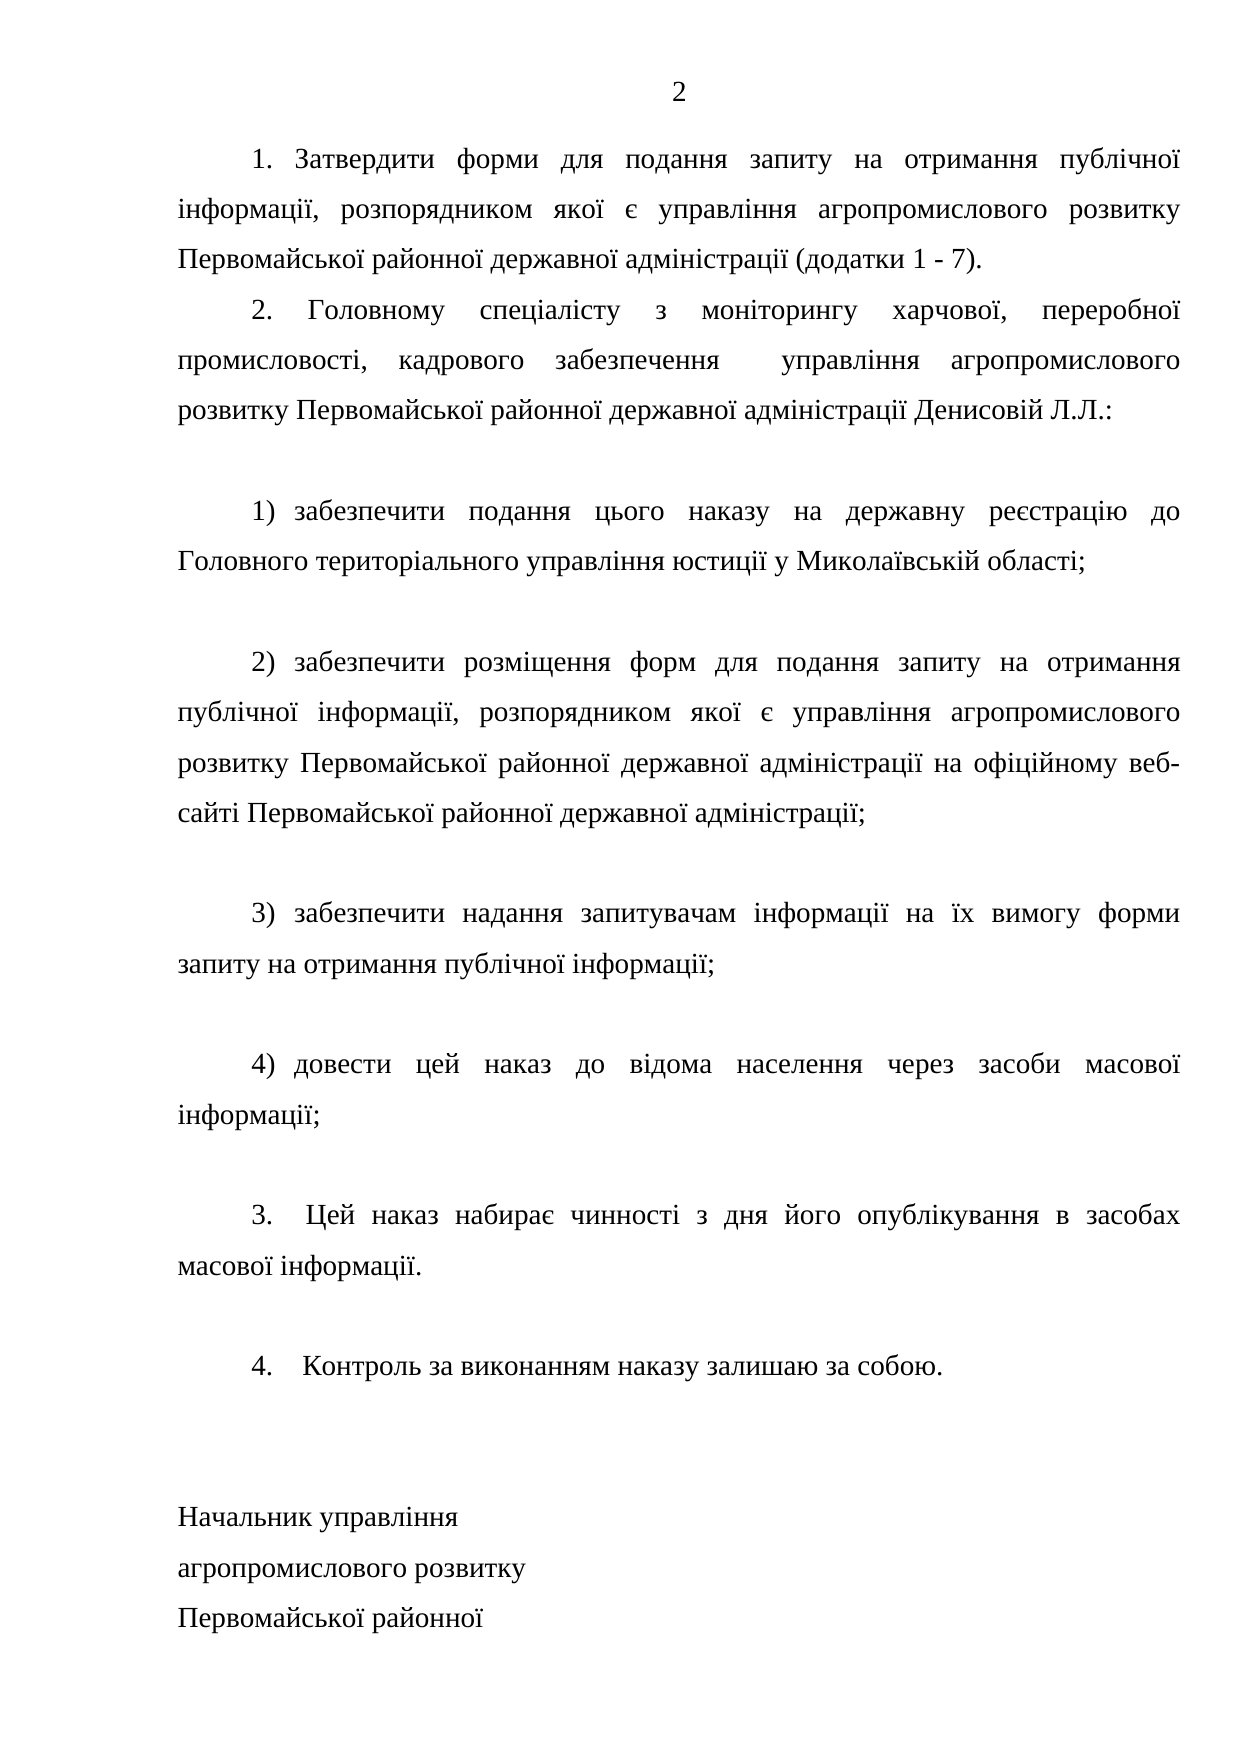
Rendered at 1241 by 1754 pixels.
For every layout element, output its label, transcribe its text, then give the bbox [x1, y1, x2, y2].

text 3. Цей наказ набирає чинності з дня його опублікування в засобах масової інформації. [177, 1197, 1181, 1281]
list забезпечити надання запитувачам інформації на їх вимогу форми запиту на отримання публічної інформації; [177, 896, 1181, 979]
text 2. Головному спеціалісту з моніторингу харчової, переробної промисловості, кадрового забезпечення управління агропромислового розвитку Первомайської районної державної адміністрації Денисовій Л.Л.: [177, 292, 1181, 426]
list довести цей наказ до відома населення через засоби масової інформації; [177, 1047, 1181, 1130]
text Начальник управління [177, 1499, 1181, 1533]
text 1. Затвердити форми для подання запиту на отримання публічної інформації, розпорядником якої є управління агропромислового розвитку Первомайської районної державної адміністрації (додатки 1 - 7). [177, 141, 1181, 275]
list забезпечити розміщення форм для подання запиту на отримання публічної інформації, розпорядником якої є управління агропромислового розвитку Первомайської районної державної адміністрації на офіційному веб-сайті Первомайської районної державної адміністрації; [177, 644, 1181, 828]
text агропромислового розвитку [177, 1550, 1181, 1583]
text Первомайської районної [177, 1600, 1181, 1633]
list забезпечити подання цього наказу на державну реєстрацію до Головного територіального управління юстиції у Миколаївській області; [177, 493, 1181, 577]
text 4. Контроль за виконанням наказу залишаю за собою. [177, 1348, 1181, 1382]
